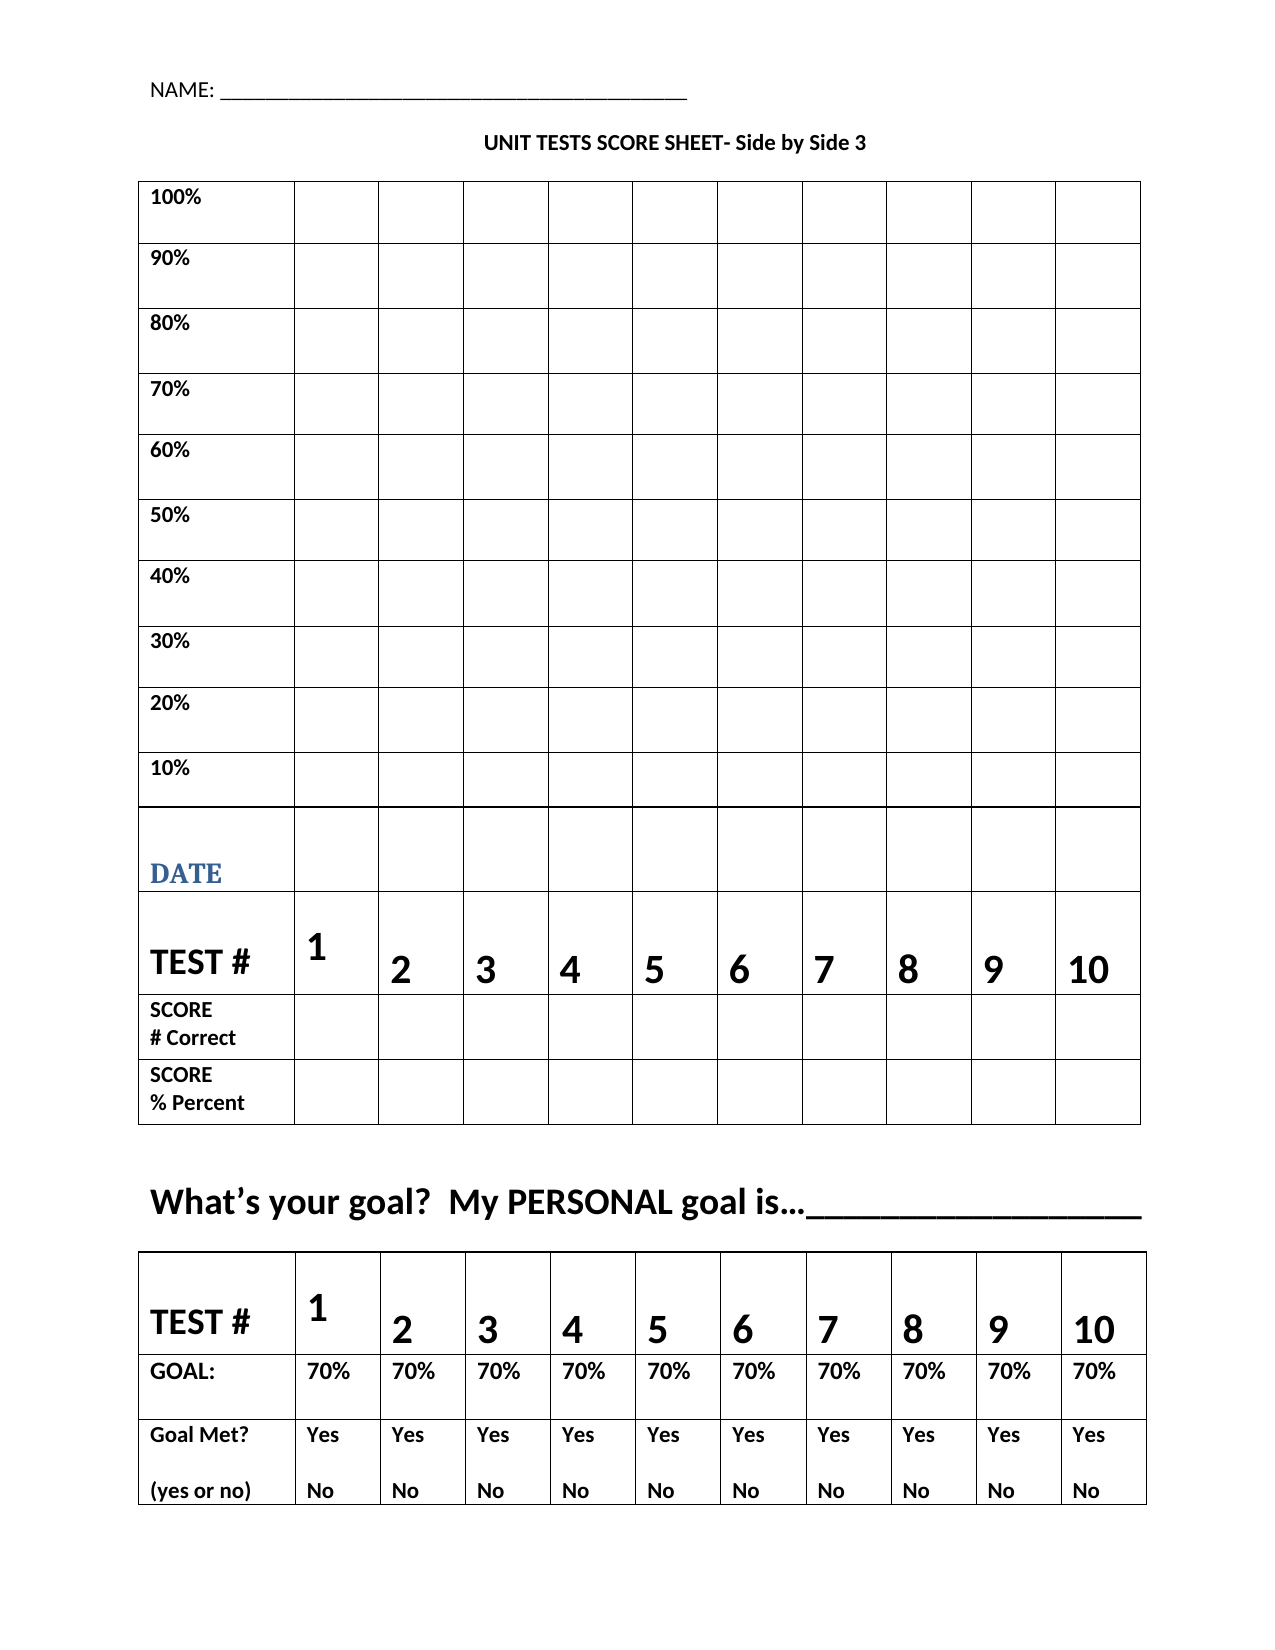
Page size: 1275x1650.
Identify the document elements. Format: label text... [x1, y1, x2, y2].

table_cell [633, 500, 717, 560]
table_cell 70% [296, 1355, 380, 1419]
table_header [718, 182, 802, 242]
table_cell [803, 374, 886, 434]
table_cell 50% [139, 500, 294, 560]
table_cell TEST # [139, 892, 294, 994]
table_cell 70% [551, 1355, 635, 1419]
table_cell [549, 1060, 632, 1124]
table_cell [633, 244, 717, 307]
table_cell [1056, 309, 1140, 373]
table_cell [549, 244, 632, 307]
table_header [1056, 182, 1140, 242]
table_cell [295, 627, 378, 687]
table_cell [718, 627, 802, 687]
table_header 1 [296, 1253, 380, 1354]
table_cell [379, 244, 463, 307]
table_cell [718, 500, 802, 560]
table_cell [887, 561, 971, 626]
table_cell [295, 500, 378, 560]
table_cell 20% [139, 688, 294, 752]
table_cell SCORE % Percent [139, 1060, 294, 1124]
table_cell [887, 309, 971, 373]
table_cell 70% [381, 1355, 465, 1419]
table_cell 4 [549, 892, 632, 994]
table_cell [1056, 808, 1140, 891]
table_cell 5 [633, 892, 717, 994]
table_cell [803, 688, 886, 752]
table_cell 70% [139, 374, 294, 434]
table_cell [972, 435, 1055, 499]
table_cell 70% [1062, 1355, 1146, 1419]
table_cell [803, 627, 886, 687]
table_cell [295, 561, 378, 626]
table_cell [549, 561, 632, 626]
table_cell [464, 309, 548, 373]
table_cell [633, 1060, 717, 1124]
table_cell [972, 309, 1055, 373]
table_cell [633, 688, 717, 752]
table_cell [549, 309, 632, 373]
table_cell [803, 500, 886, 560]
table_cell [464, 561, 548, 626]
table_cell [803, 309, 886, 373]
table_header 8 [892, 1253, 976, 1354]
table_cell Yes No [466, 1420, 550, 1504]
table_cell 9 [972, 892, 1055, 994]
table_cell [887, 808, 971, 891]
table_cell [633, 435, 717, 499]
table_cell [379, 808, 463, 891]
table_cell [718, 374, 802, 434]
table_cell [1056, 374, 1140, 434]
table_cell 70% [807, 1355, 891, 1419]
table_cell [633, 808, 717, 891]
table_cell [379, 561, 463, 626]
table_cell [718, 753, 802, 806]
table_cell [972, 627, 1055, 687]
table_cell [972, 1060, 1055, 1124]
table_cell 70% [977, 1355, 1061, 1419]
table_header 2 [381, 1253, 465, 1354]
table_cell [803, 1060, 886, 1124]
table_cell 70% [892, 1355, 976, 1419]
table_cell [295, 688, 378, 752]
table_header 6 [721, 1253, 806, 1354]
table_cell [1056, 627, 1140, 687]
table_cell [718, 1060, 802, 1124]
table_cell 2 [379, 892, 463, 994]
table_cell [1056, 561, 1140, 626]
table_cell [972, 500, 1055, 560]
table_cell Yes No [977, 1420, 1061, 1504]
table_header [549, 182, 632, 242]
table_cell [549, 688, 632, 752]
table_cell [464, 374, 548, 434]
table_cell [803, 244, 886, 307]
table_cell 10 [1056, 892, 1140, 994]
table_cell [295, 995, 378, 1059]
table_cell [1056, 995, 1140, 1059]
table_cell [379, 688, 463, 752]
table_header [887, 182, 971, 242]
table_cell [1056, 435, 1140, 499]
table_cell [464, 808, 548, 891]
table_cell Yes No [636, 1420, 720, 1504]
table_cell 40% [139, 561, 294, 626]
table_cell 3 [464, 892, 548, 994]
table_cell [295, 1060, 378, 1124]
table_cell Yes No [892, 1420, 976, 1504]
table_cell [464, 627, 548, 687]
table_cell [549, 627, 632, 687]
table_cell [295, 753, 378, 806]
table_cell 30% [139, 627, 294, 687]
table_cell [464, 688, 548, 752]
table_header TEST # [139, 1253, 295, 1354]
table_cell [464, 1060, 548, 1124]
table_cell [718, 808, 802, 891]
table_cell [633, 374, 717, 434]
table_header [972, 182, 1055, 242]
table_cell [1056, 753, 1140, 806]
table_cell [887, 753, 971, 806]
table_cell [295, 374, 378, 434]
table_cell 70% [636, 1355, 720, 1419]
table_cell [464, 500, 548, 560]
table_cell [972, 808, 1055, 891]
table_cell 60% [139, 435, 294, 499]
table_cell [379, 309, 463, 373]
table_cell [379, 753, 463, 806]
table_cell 6 [718, 892, 802, 994]
table_cell [633, 309, 717, 373]
table_cell [803, 435, 886, 499]
table_cell 1 [295, 892, 378, 994]
table_cell Yes No [381, 1420, 465, 1504]
table_cell [972, 374, 1055, 434]
table_cell 90% [139, 244, 294, 307]
table_cell [295, 309, 378, 373]
table_cell [295, 808, 378, 891]
table_cell [549, 500, 632, 560]
table_cell [549, 435, 632, 499]
table_cell Yes No [807, 1420, 891, 1504]
table_cell [887, 374, 971, 434]
table_cell [549, 995, 632, 1059]
table_cell [464, 435, 548, 499]
table_cell [464, 995, 548, 1059]
table_cell 10% [139, 753, 294, 806]
table_cell [718, 244, 802, 307]
table_header 9 [977, 1253, 1061, 1354]
table_header 10 [1062, 1253, 1146, 1354]
table_header [464, 182, 548, 242]
text What’s your goal? My PERSONAL goal is…__________________ [150, 1178, 1200, 1224]
table_cell [803, 995, 886, 1059]
text UNIT TESTS SCORE SHEET- Side by Side 3 [150, 128, 1200, 156]
table_cell [803, 808, 886, 891]
table_cell Yes No [551, 1420, 635, 1504]
table_header 5 [636, 1253, 720, 1354]
table_header 100% [139, 182, 294, 242]
table_cell [633, 627, 717, 687]
table_cell [887, 500, 971, 560]
table_cell [887, 627, 971, 687]
table_cell [379, 374, 463, 434]
table_header [633, 182, 717, 242]
text NAME: _________________________________________ [150, 75, 1200, 103]
table_cell DATE [139, 808, 294, 891]
table_cell [464, 753, 548, 806]
table_cell SCORE # Correct [139, 995, 294, 1059]
table_cell [887, 435, 971, 499]
table_cell [1056, 1060, 1140, 1124]
table_cell GOAL: [139, 1355, 295, 1419]
table_cell [549, 753, 632, 806]
table_cell [633, 753, 717, 806]
table_cell [379, 435, 463, 499]
table_cell [633, 561, 717, 626]
table_cell [464, 244, 548, 307]
table_cell 70% [721, 1355, 806, 1419]
table_cell Yes No [1062, 1420, 1146, 1504]
table_cell [718, 995, 802, 1059]
table_cell [379, 627, 463, 687]
table_cell [972, 995, 1055, 1059]
table_header [379, 182, 463, 242]
table_cell [549, 808, 632, 891]
table_cell [887, 688, 971, 752]
table_header 3 [466, 1253, 550, 1354]
table_cell [295, 435, 378, 499]
table_cell Goal Met? (yes or no) [139, 1420, 295, 1504]
table_cell [718, 688, 802, 752]
table_cell [1056, 244, 1140, 307]
table_cell [1056, 500, 1140, 560]
table_cell [718, 309, 802, 373]
table_cell [549, 374, 632, 434]
table_header [803, 182, 886, 242]
table_cell 8 [887, 892, 971, 994]
table_header [295, 182, 378, 242]
table_cell [633, 995, 717, 1059]
table_cell [972, 753, 1055, 806]
table_cell [972, 561, 1055, 626]
table_cell [887, 995, 971, 1059]
table_cell [718, 435, 802, 499]
table_cell [887, 1060, 971, 1124]
table_cell 70% [466, 1355, 550, 1419]
table_cell Yes No [721, 1420, 806, 1504]
table_cell [972, 688, 1055, 752]
table_cell [379, 500, 463, 560]
table_cell [803, 561, 886, 626]
table_cell 7 [803, 892, 886, 994]
table_cell [379, 1060, 463, 1124]
table_cell [379, 995, 463, 1059]
table_header 7 [807, 1253, 891, 1354]
table_cell [972, 244, 1055, 307]
table_cell [803, 753, 886, 806]
table_cell [1056, 688, 1140, 752]
table_cell 80% [139, 309, 294, 373]
table_cell Yes No [296, 1420, 380, 1504]
table_cell [295, 244, 378, 307]
table_cell [718, 561, 802, 626]
table_cell [887, 244, 971, 307]
table_header 4 [551, 1253, 635, 1354]
